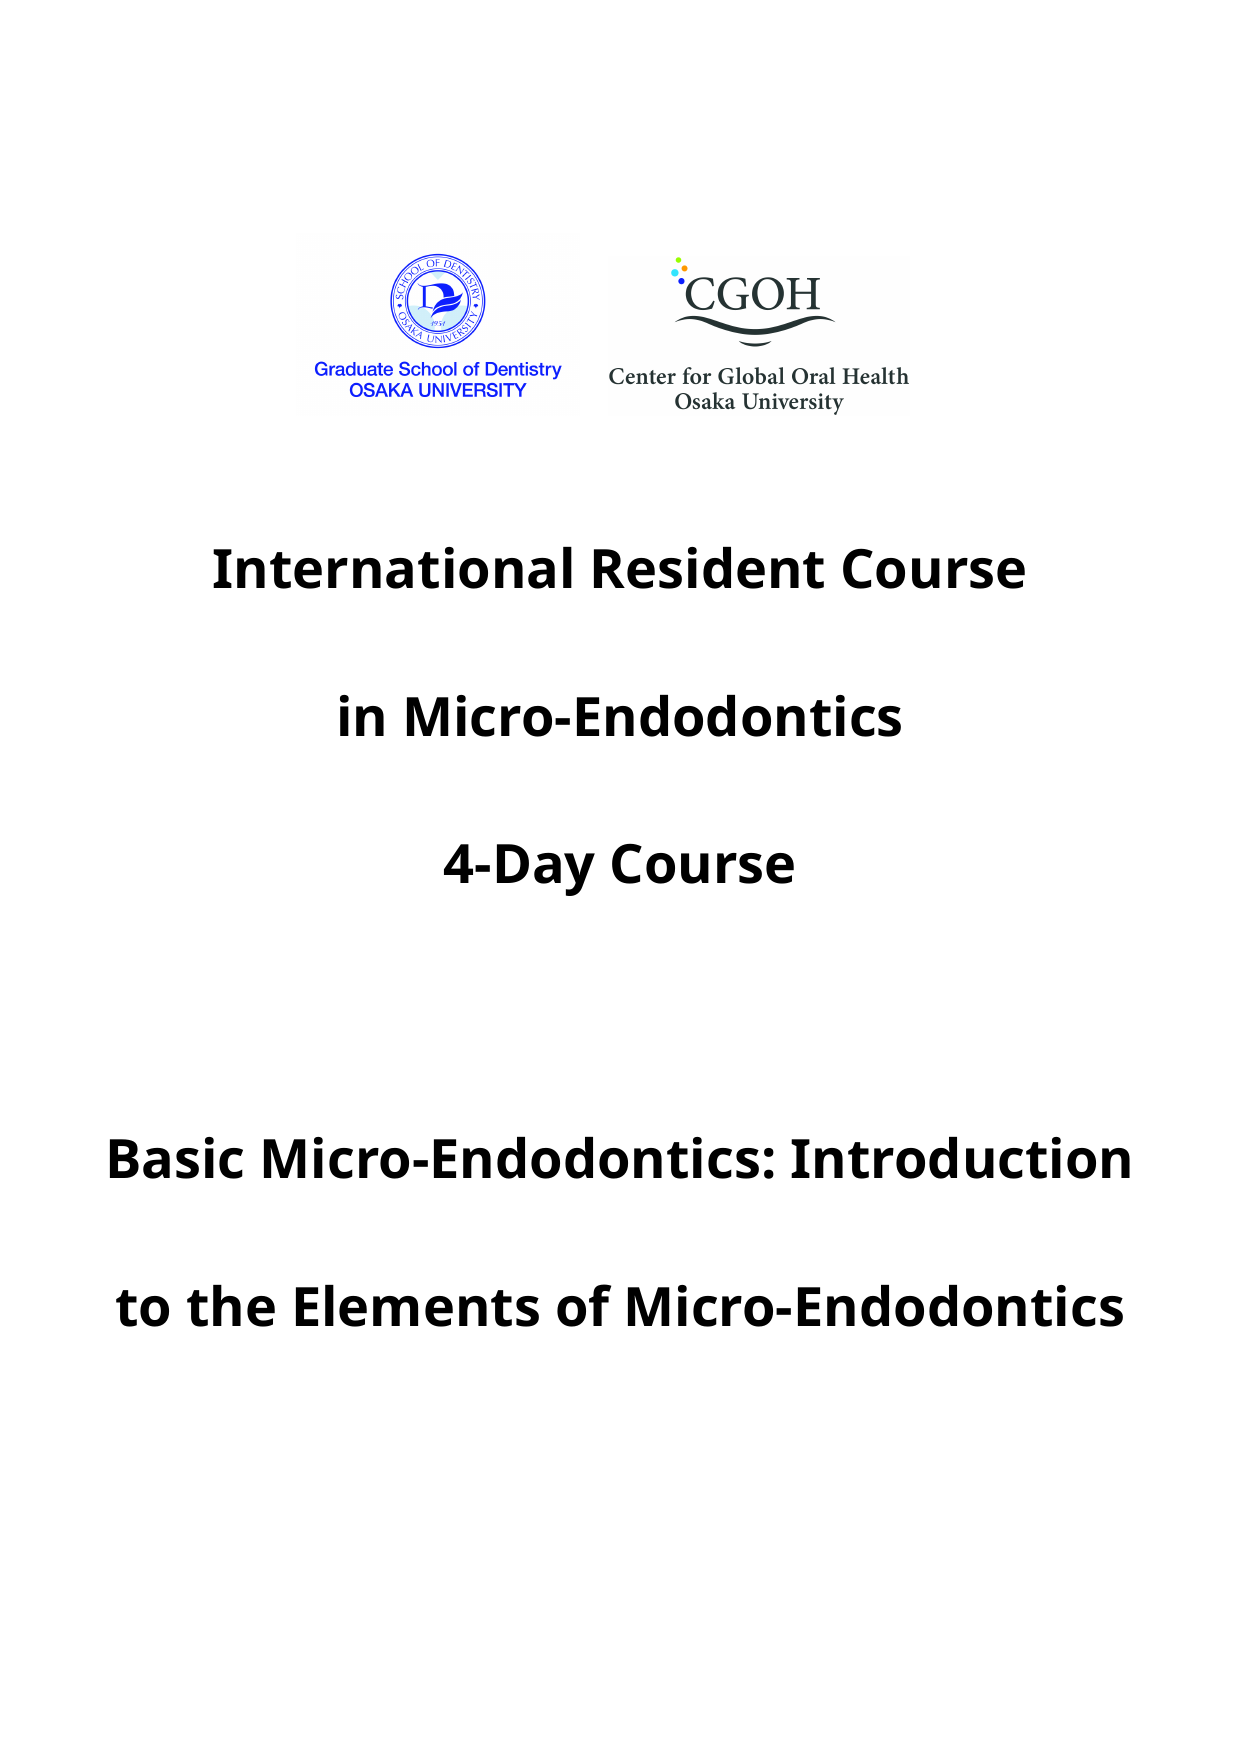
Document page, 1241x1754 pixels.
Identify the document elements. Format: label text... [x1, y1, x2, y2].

picture [295, 233, 581, 416]
text in Micro-Endodontics [71, 678, 1169, 752]
text 4-Day Course [71, 826, 1169, 900]
picture [608, 256, 910, 416]
text International Resident Course [71, 531, 1169, 605]
text Basic Micro-Endodontics: Introduction to the Elements of Micro-Endodontics [71, 1121, 1169, 1342]
